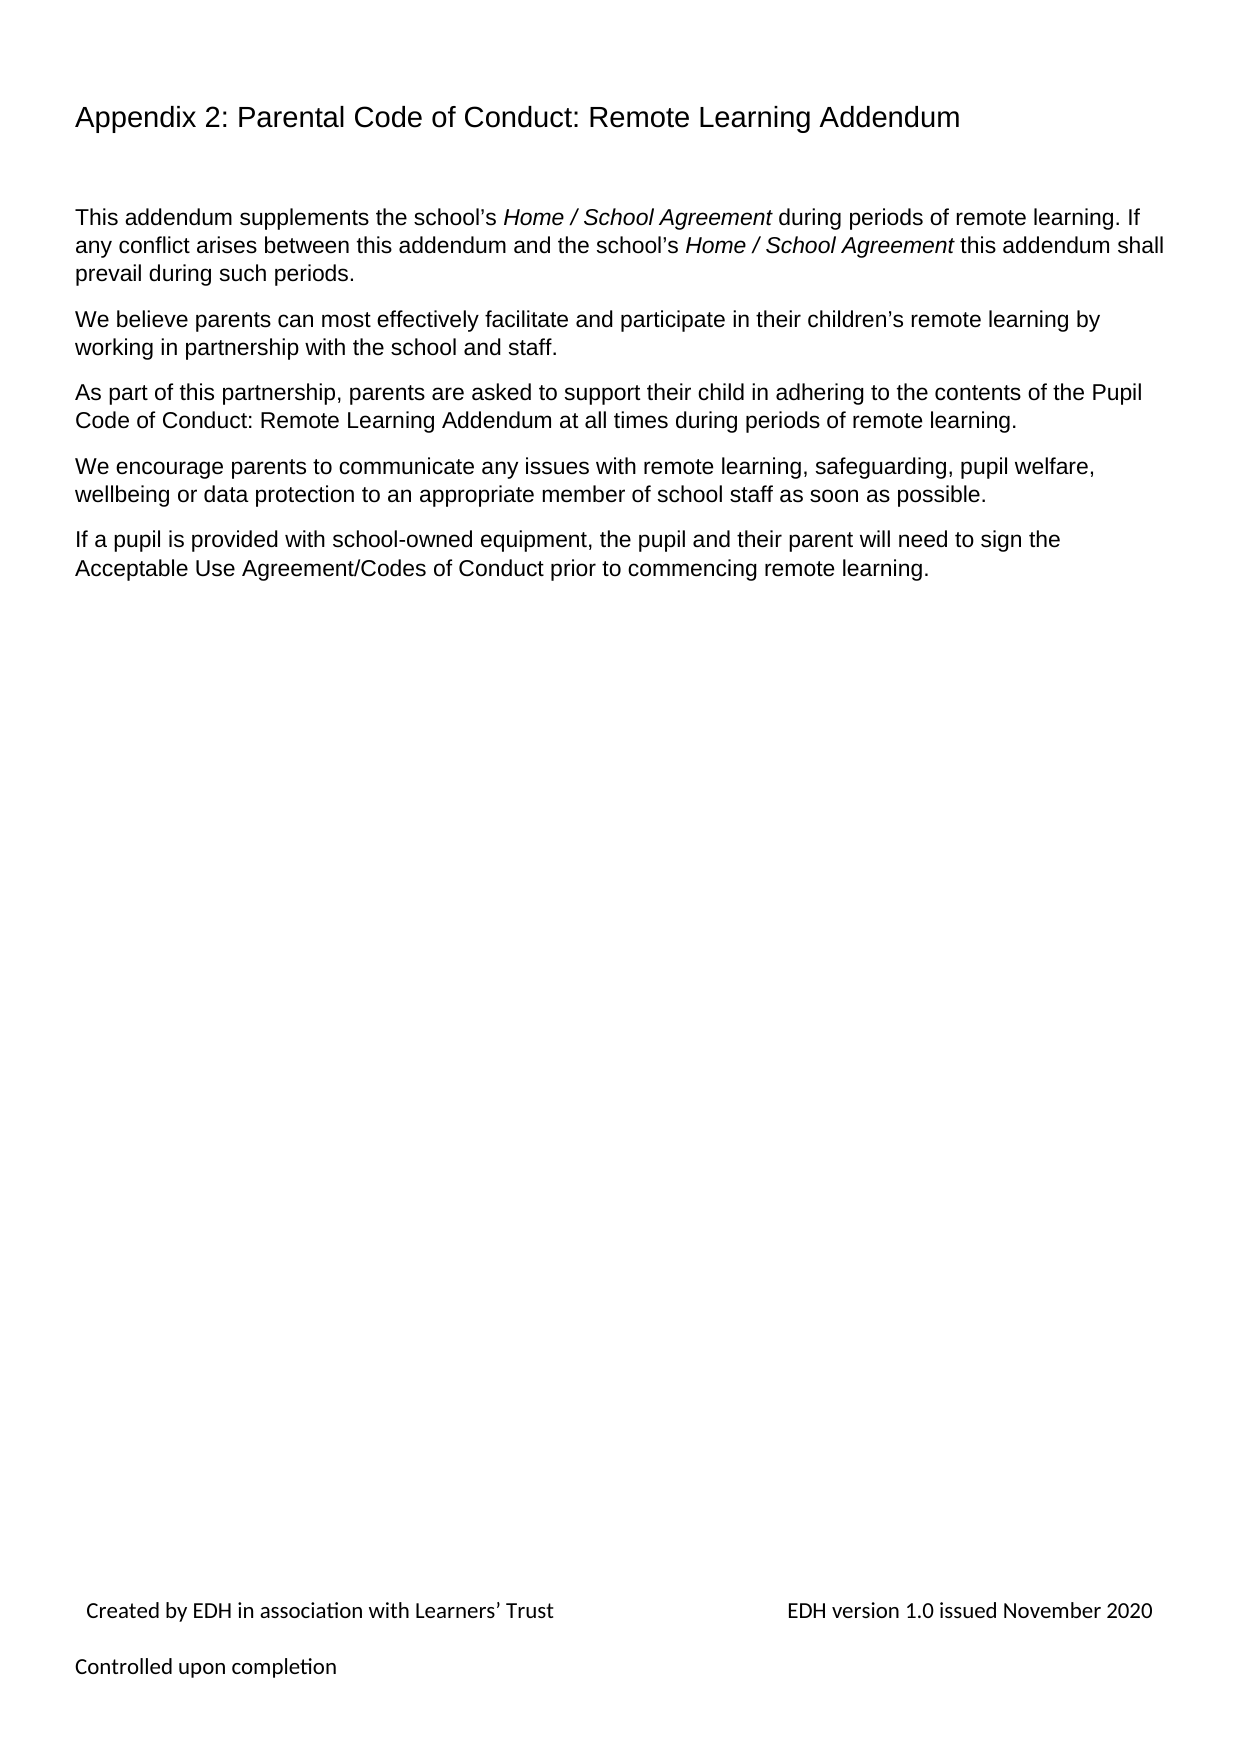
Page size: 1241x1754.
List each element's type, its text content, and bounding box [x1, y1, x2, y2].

text We encourage parents to communicate any issues with remote learning, safeguarding, pupil welfare, wellbeing or data protection to an appropriate member of school staff as soon as possible. [75, 453, 1165, 507]
subtitle Appendix 2: Parental Code of Conduct: Remote Learning Addendum [75, 100, 1165, 133]
text As part of this partnership, parents are asked to support their child in adhering to the contents of the Pupil Code of Conduct: Remote Learning Addendum at all times during periods of remote learning. [75, 379, 1165, 434]
text If a pupil is provided with school-owned equipment, the pupil and their parent will need to sign the Acceptable Use Agreement/Codes of Conduct prior to commencing remote learning. [75, 526, 1165, 581]
text This addendum supplements the school’s Home / School Agreement during periods of remote learning. If any conflict arises between this addendum and the school’s Home / School Agreement this addendum shall prevail during such periods. [75, 203, 1165, 287]
text We believe parents can most effectively facilitate and participate in their children’s remote learning by working in partnership with the school and staff. [75, 306, 1165, 360]
